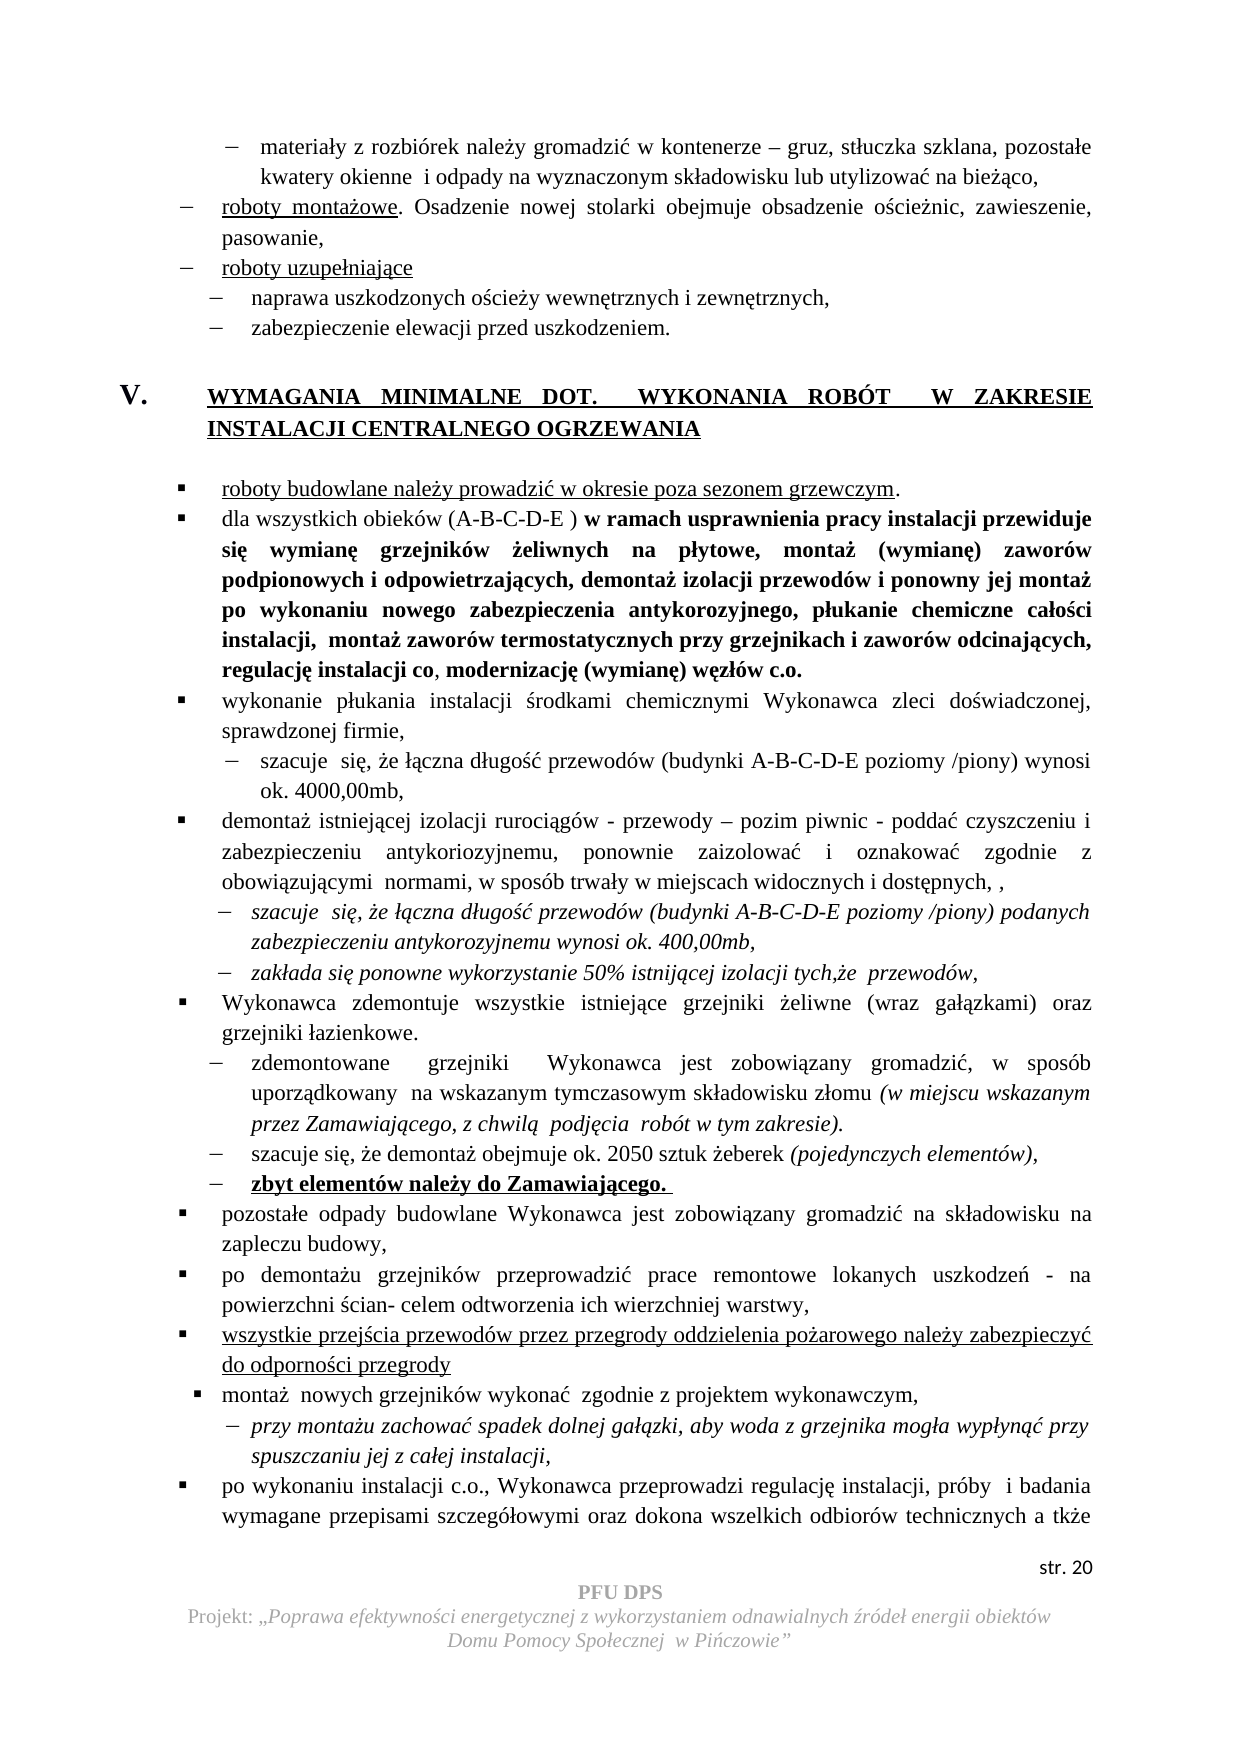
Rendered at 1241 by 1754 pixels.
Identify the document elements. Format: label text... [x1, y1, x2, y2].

list roboty uzupełniające [177, 254, 1093, 280]
list WYMAGANIA MINIMALNE DOT. WYKONANIA ROBÓT W ZAKRESIE INSTALACJI CENTRALNEGO OGRZEWANIA [148, 377, 1093, 441]
list naprawa uszkodzonych ościeży wewnętrznych i zewnętrznych, [207, 284, 1093, 310]
list zakłada się ponowne wykorzystanie 50% istnijącej izolacji tych,że przewodów, [214, 958, 1093, 985]
list wykonanie płukania instalacji środkami chemicznymi Wykonawca zleci doświadczonej, sprawdzonej firmie, [176, 687, 1093, 743]
list szacuje się, że łączna długość przewodów (budynki A-B-C-D-E poziomy /piony) podanych zabezpieczeniu antykorozyjnemu wynosi ok. 400,00mb, [214, 898, 1093, 955]
list roboty budowlane należy prowadzić w okresie poza sezonem grzewczym. [176, 475, 1093, 502]
list zbyt elementów należy do Zamawiającego. [207, 1170, 1093, 1196]
list Wykonawca zdemontuje wszystkie istniejące grzejniki żeliwne (wraz gałązkami) oraz grzejniki łazienkowe. [177, 989, 1093, 1045]
list zdemontowane grzejniki Wykonawca jest zobowiązany gromadzić, w sposób uporządkowany na wskazanym tymczasowym składowisku złomu (w miejscu wskazanym przez Zamawiającego, z chwilą podjęcia robót w tym zakresie). [207, 1049, 1093, 1136]
list zabezpieczenie elewacji przed uszkodzeniem. [207, 314, 1093, 341]
list montaż nowych grzejników wykonać zgodnie z projektem wykonawczym, [192, 1381, 1093, 1408]
list demontaż istniejącej izolacji rurociągów - przewody – pozim piwnic - poddać czyszczeniu i zabezpieczeniu antykoriozyjnemu, ponownie zaizolować i oznakować zgodnie z obowiązującymi normami, w sposób trwały w miejscach widocznych i dostępnych, , [176, 807, 1093, 894]
list materiały z rozbiórek należy gromadzić w kontenerze – gruz, stłuczka szklana, pozostałe kwatery okienne i odpady na wyznaczonym składowisku lub utylizować na bieżąco, [223, 133, 1093, 189]
list roboty montażowe. Osadzenie nowej stolarki obejmuje obsadzenie ościeżnic, zawieszenie, pasowanie, [177, 193, 1093, 250]
list przy montażu zachować spadek dolnej gałązki, aby woda z grzejnika mogła wypłynąć przy spuszczaniu jej z całej instalacji, [222, 1412, 1093, 1468]
list pozostałe odpady budowlane Wykonawca jest zobowiązany gromadzić na składowisku na zapleczu budowy, [177, 1200, 1093, 1257]
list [177, 1472, 1093, 1529]
list wszystkie przejścia przewodów przez przegrody oddzielenia pożarowego należy zabezpieczyć do odporności przegrody [177, 1321, 1093, 1378]
list szacuje się, że demontaż obejmuje ok. 2050 sztuk żeberek (pojedynczych elementów), [207, 1140, 1093, 1166]
list szacuje się, że łączna długość przewodów (budynki A-B-C-D-E poziomy /piony) wynosi ok. 4000,00mb, [223, 747, 1093, 804]
list po demontażu grzejników przeprowadzić prace remontowe lokanych uszkodzeń - na powierzchni ścian- celem odtworzenia ich wierzchniej warstwy, [177, 1261, 1093, 1317]
list dla wszystkich obieków (A-B-C-D-E ) w ramach usprawnienia pracy instalacji przewiduje się wymianę grzejników żeliwnych na płytowe, montaż (wymianę) zaworów podpionowych i odpowietrzających, demontaż izolacji przewodów i ponowny jej montaż po wykonaniu nowego zabezpieczenia antykorozyjnego, płukanie chemiczne całości instalacji, montaż zaworów termostatycznych przy grzejnikach i zaworów odcinających, regulację instalacji co, modernizację (wymianę) węzłów c.o. [176, 505, 1093, 683]
